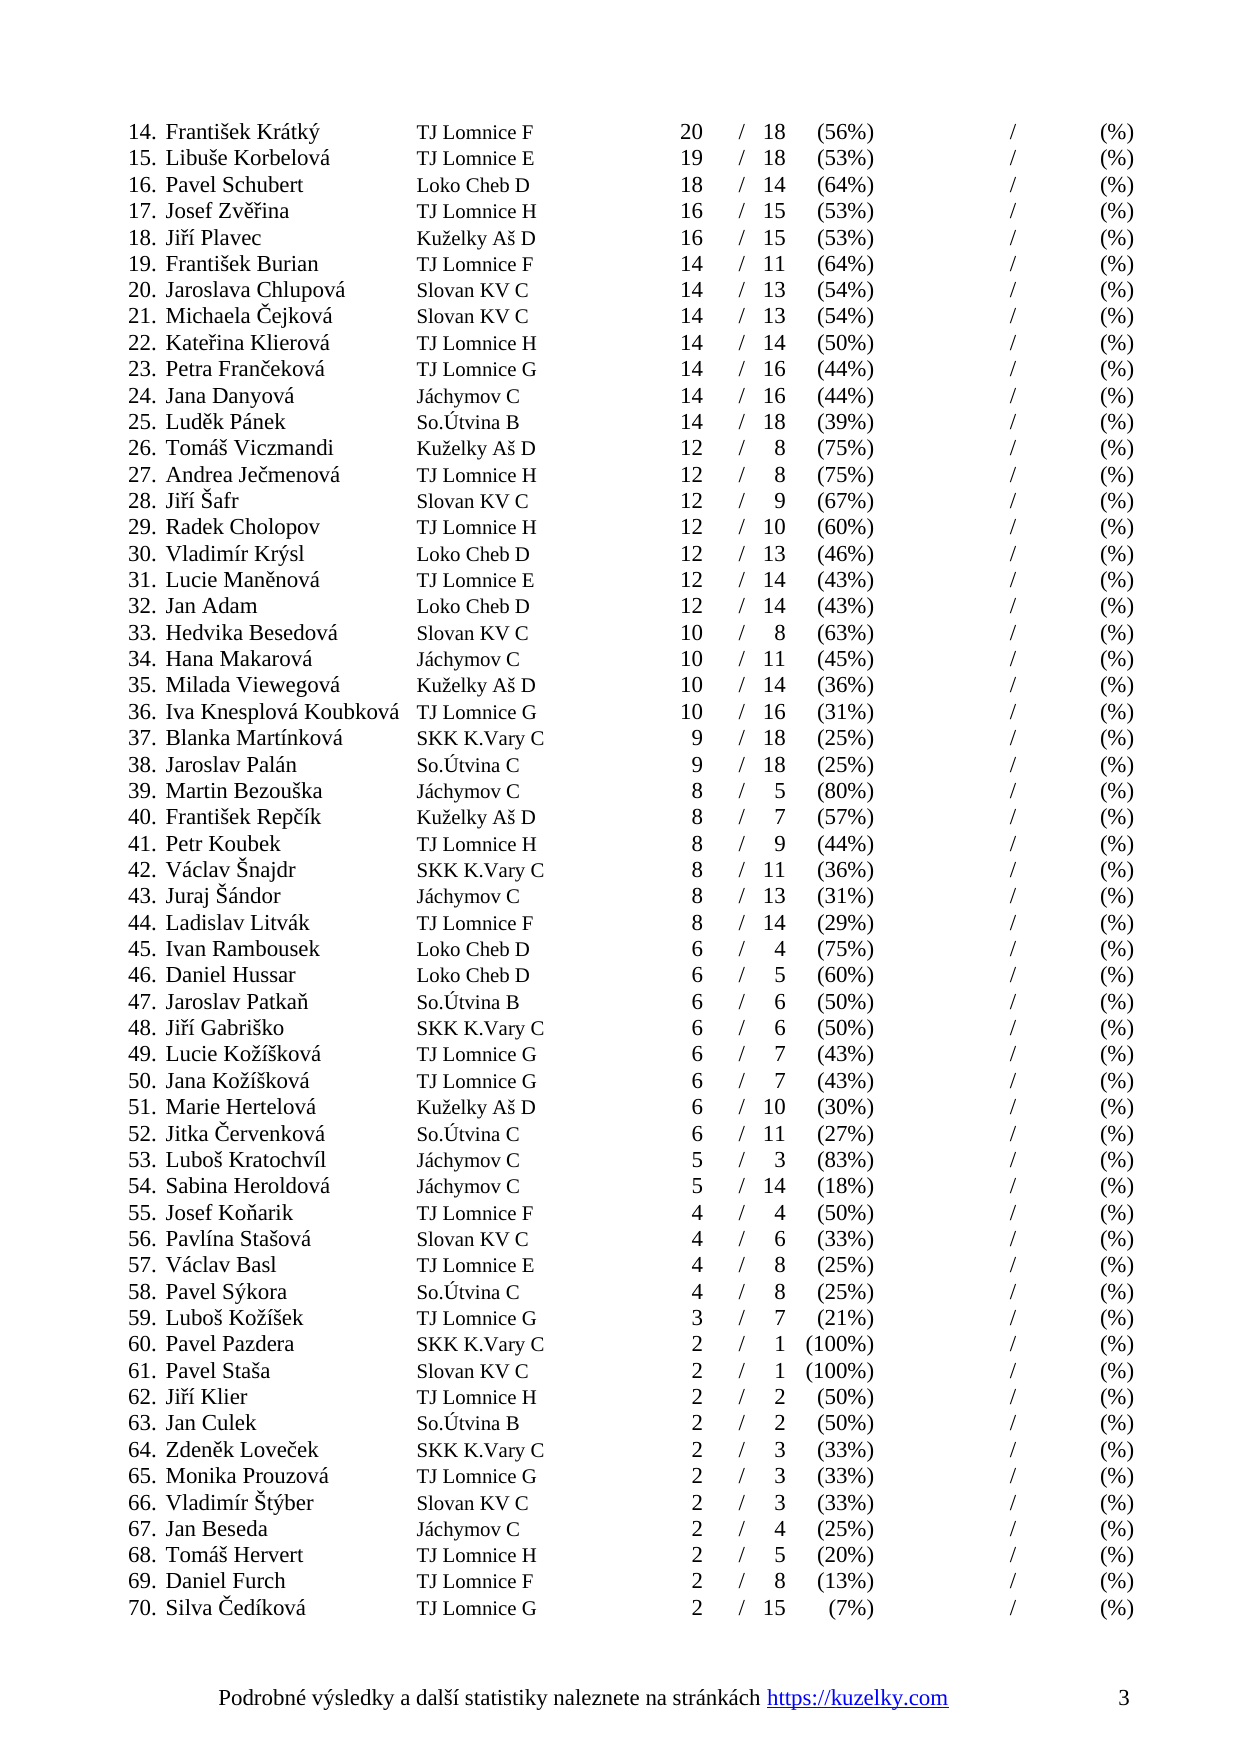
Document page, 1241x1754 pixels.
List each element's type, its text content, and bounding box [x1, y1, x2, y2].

text 64. Zdeněk Loveček SKK K.Vary C 2 / 3 (33%) / (%) [106, 1436, 1134, 1462]
text 35. Milada Viewegová Kuželky Aš D 10 / 14 (36%) / (%) [106, 672, 1134, 698]
text 54. Sabina Heroldová Jáchymov C 5 / 14 (18%) / (%) [106, 1172, 1134, 1199]
text 29. Radek Cholopov TJ Lomnice H 12 / 10 (60%) / (%) [106, 513, 1134, 540]
text 49. Lucie Kožíšková TJ Lomnice G 6 / 7 (43%) / (%) [106, 1041, 1134, 1067]
text 48. Jiří Gabriško SKK K.Vary C 6 / 6 (50%) / (%) [106, 1014, 1134, 1041]
text 14. František Krátký TJ Lomnice F 20 / 18 (56%) / (%) [106, 118, 1134, 144]
text 45. Ivan Rambousek Loko Cheb D 6 / 4 (75%) / (%) [106, 935, 1134, 961]
text 56. Pavlína Stašová Slovan KV C 4 / 6 (33%) / (%) [106, 1225, 1134, 1251]
text 26. Tomáš Viczmandi Kuželky Aš D 12 / 8 (75%) / (%) [106, 434, 1134, 461]
text 55. Josef Koňarik TJ Lomnice F 4 / 4 (50%) / (%) [106, 1199, 1134, 1225]
text 53. Luboš Kratochvíl Jáchymov C 5 / 3 (83%) / (%) [106, 1146, 1134, 1172]
text 61. Pavel Staša Slovan KV C 2 / 1 (100%) / (%) [106, 1357, 1134, 1383]
text 36. Iva Knesplová Koubková TJ Lomnice G 10 / 16 (31%) / (%) [106, 698, 1134, 724]
text 70. Silva Čedíková TJ Lomnice G 2 / 15 (7%) / (%) [106, 1594, 1134, 1620]
text 47. Jaroslav Patkaň So.Útvina B 6 / 6 (50%) / (%) [106, 988, 1134, 1014]
text 60. Pavel Pazdera SKK K.Vary C 2 / 1 (100%) / (%) [106, 1330, 1134, 1357]
text 24. Jana Danyová Jáchymov C 14 / 16 (44%) / (%) [106, 382, 1134, 408]
text 15. Libuše Korbelová TJ Lomnice E 19 / 18 (53%) / (%) [106, 144, 1134, 171]
text 57. Václav Basl TJ Lomnice E 4 / 8 (25%) / (%) [106, 1251, 1134, 1278]
text 42. Václav Šnajdr SKK K.Vary C 8 / 11 (36%) / (%) [106, 856, 1134, 882]
text 52. Jitka Červenková So.Útvina C 6 / 11 (27%) / (%) [106, 1119, 1134, 1146]
text 32. Jan Adam Loko Cheb D 12 / 14 (43%) / (%) [106, 592, 1134, 619]
text 58. Pavel Sýkora So.Útvina C 4 / 8 (25%) / (%) [106, 1278, 1134, 1304]
text 20. Jaroslava Chlupová Slovan KV C 14 / 13 (54%) / (%) [106, 276, 1134, 303]
text 46. Daniel Hussar Loko Cheb D 6 / 5 (60%) / (%) [106, 961, 1134, 988]
text 17. Josef Zvěřina TJ Lomnice H 16 / 15 (53%) / (%) [106, 197, 1134, 223]
text 59. Luboš Kožíšek TJ Lomnice G 3 / 7 (21%) / (%) [106, 1304, 1134, 1330]
text 66. Vladimír Štýber Slovan KV C 2 / 3 (33%) / (%) [106, 1488, 1134, 1515]
text 69. Daniel Furch TJ Lomnice F 2 / 8 (13%) / (%) [106, 1568, 1134, 1594]
text 68. Tomáš Hervert TJ Lomnice H 2 / 5 (20%) / (%) [106, 1541, 1134, 1568]
text 65. Monika Prouzová TJ Lomnice G 2 / 3 (33%) / (%) [106, 1462, 1134, 1488]
text 23. Petra Frančeková TJ Lomnice G 14 / 16 (44%) / (%) [106, 355, 1134, 382]
text 22. Kateřina Klierová TJ Lomnice H 14 / 14 (50%) / (%) [106, 329, 1134, 355]
text 67. Jan Beseda Jáchymov C 2 / 4 (25%) / (%) [106, 1515, 1134, 1541]
text 18. Jiří Plavec Kuželky Aš D 16 / 15 (53%) / (%) [106, 223, 1134, 250]
text 21. Michaela Čejková Slovan KV C 14 / 13 (54%) / (%) [106, 303, 1134, 329]
text 51. Marie Hertelová Kuželky Aš D 6 / 10 (30%) / (%) [106, 1093, 1134, 1119]
text 16. Pavel Schubert Loko Cheb D 18 / 14 (64%) / (%) [106, 171, 1134, 197]
text 25. Luděk Pánek So.Útvina B 14 / 18 (39%) / (%) [106, 408, 1134, 434]
text 38. Jaroslav Palán So.Útvina C 9 / 18 (25%) / (%) [106, 751, 1134, 777]
text 30. Vladimír Krýsl Loko Cheb D 12 / 13 (46%) / (%) [106, 540, 1134, 566]
text 28. Jiří Šafr Slovan KV C 12 / 9 (67%) / (%) [106, 487, 1134, 513]
text 63. Jan Culek So.Útvina B 2 / 2 (50%) / (%) [106, 1409, 1134, 1436]
text 39. Martin Bezouška Jáchymov C 8 / 5 (80%) / (%) [106, 777, 1134, 803]
text 41. Petr Koubek TJ Lomnice H 8 / 9 (44%) / (%) [106, 830, 1134, 856]
text 37. Blanka Martínková SKK K.Vary C 9 / 18 (25%) / (%) [106, 724, 1134, 751]
text 62. Jiří Klier TJ Lomnice H 2 / 2 (50%) / (%) [106, 1383, 1134, 1409]
text 19. František Burian TJ Lomnice F 14 / 11 (64%) / (%) [106, 250, 1134, 276]
text 31. Lucie Maněnová TJ Lomnice E 12 / 14 (43%) / (%) [106, 566, 1134, 592]
text 34. Hana Makarová Jáchymov C 10 / 11 (45%) / (%) [106, 645, 1134, 672]
text 43. Juraj Šándor Jáchymov C 8 / 13 (31%) / (%) [106, 882, 1134, 909]
text 33. Hedvika Besedová Slovan KV C 10 / 8 (63%) / (%) [106, 619, 1134, 645]
text 27. Andrea Ječmenová TJ Lomnice H 12 / 8 (75%) / (%) [106, 461, 1134, 487]
text 44. Ladislav Litvák TJ Lomnice F 8 / 14 (29%) / (%) [106, 909, 1134, 935]
text 50. Jana Kožíšková TJ Lomnice G 6 / 7 (43%) / (%) [106, 1067, 1134, 1093]
text 40. František Repčík Kuželky Aš D 8 / 7 (57%) / (%) [106, 803, 1134, 830]
